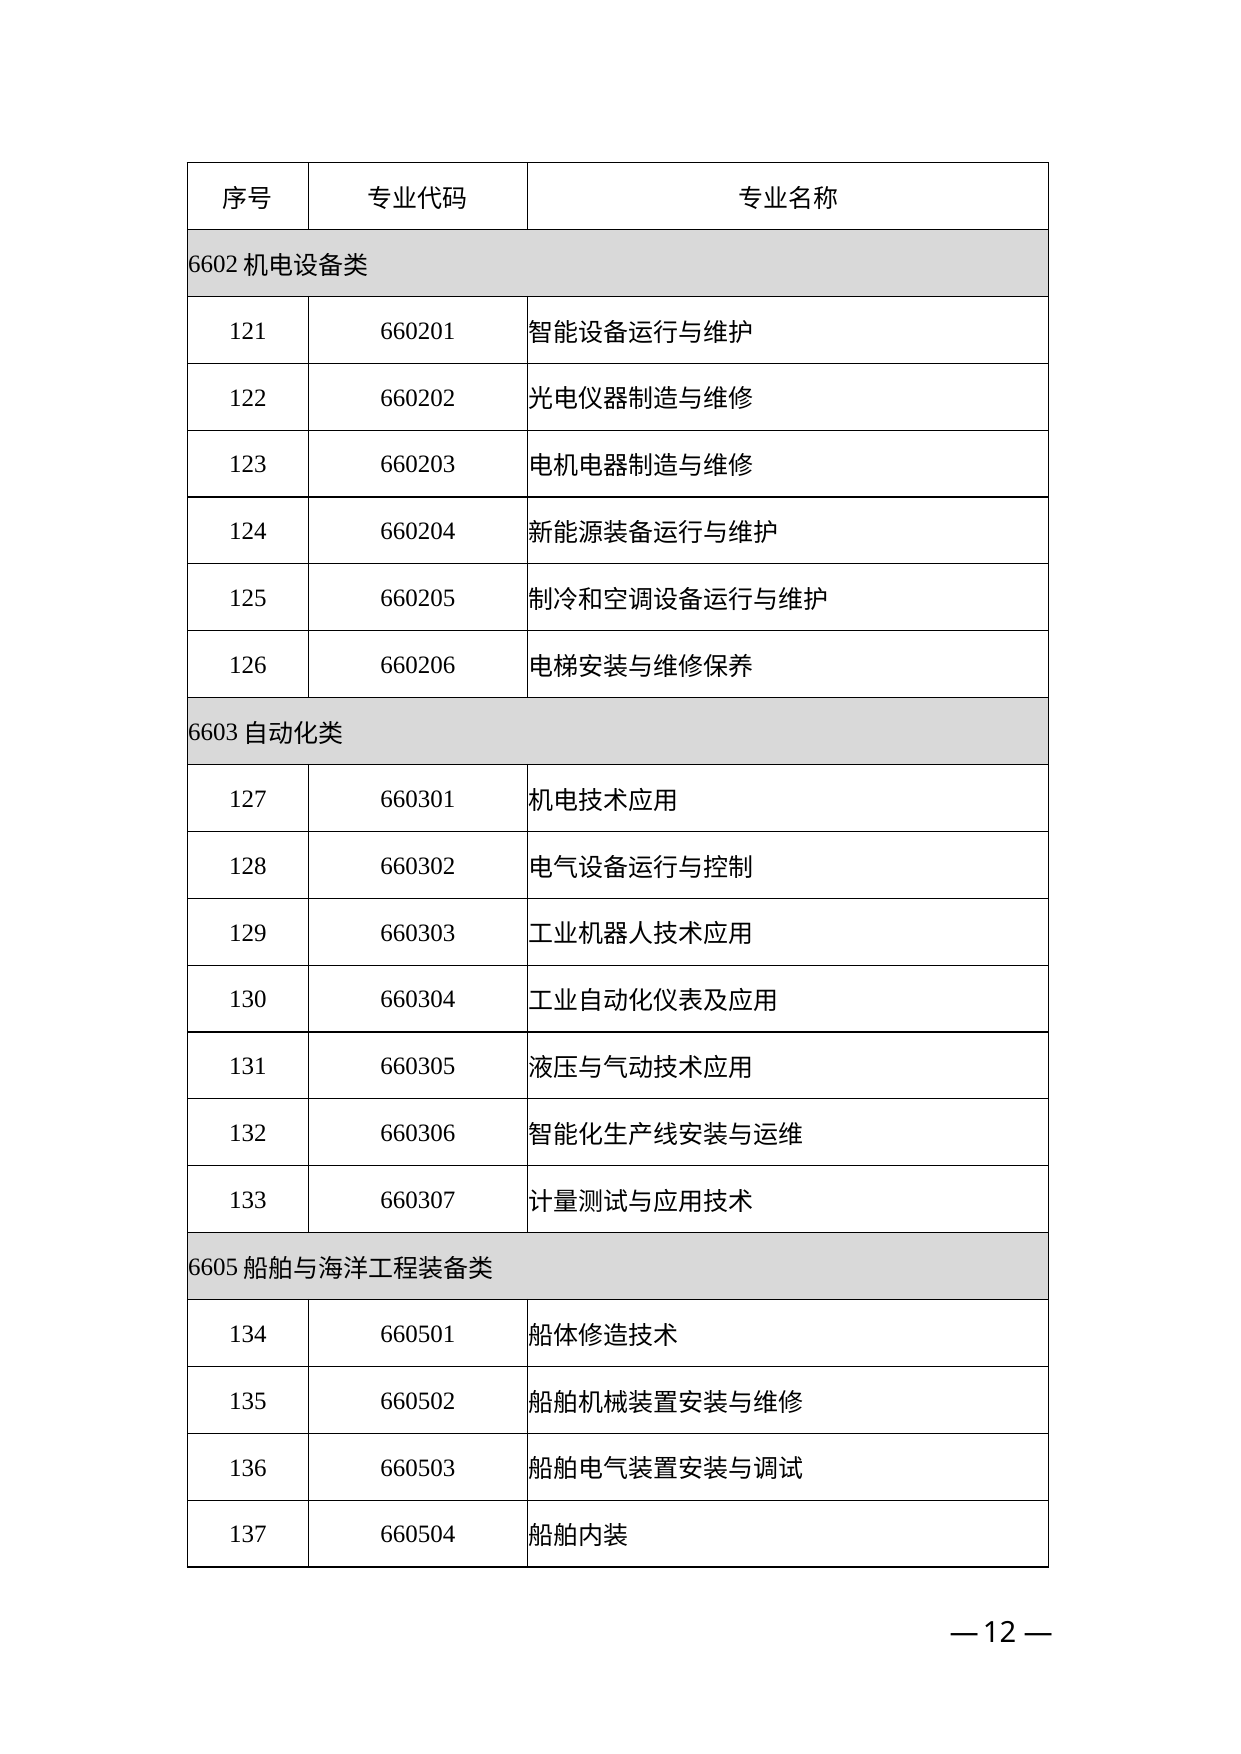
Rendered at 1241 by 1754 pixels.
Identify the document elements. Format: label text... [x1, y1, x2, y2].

table_cell 6603自动化类 [188, 698, 1048, 764]
table_cell 660503 [309, 1434, 527, 1499]
table_cell 125 [188, 564, 308, 630]
table_cell 660306 [309, 1099, 527, 1165]
table_cell 122 [188, 364, 308, 429]
table_cell 660301 [309, 765, 527, 831]
table_cell 光电仪器制造与维修 [528, 364, 1048, 429]
table_cell 660501 [309, 1300, 527, 1366]
table_cell 133 [188, 1166, 308, 1232]
table_cell 660201 [309, 297, 527, 363]
table_cell 660303 [309, 899, 527, 964]
table_cell 智能设备运行与维护 [528, 297, 1048, 363]
table_cell 液压与气动技术应用 [528, 1033, 1048, 1098]
table_cell 660204 [309, 498, 527, 563]
table_cell 6602机电设备类 [188, 230, 1048, 296]
table_header 序号 [188, 163, 308, 229]
table_cell 123 [188, 431, 308, 496]
table_cell 机电技术应用 [528, 765, 1048, 831]
table_cell 660203 [309, 431, 527, 496]
table_cell 6605船舶与海洋工程装备类 [188, 1233, 1048, 1299]
table_header 专业名称 [528, 163, 1048, 229]
table_cell 660302 [309, 832, 527, 898]
table_cell 660202 [309, 364, 527, 429]
table_cell 129 [188, 899, 308, 964]
table_cell 船舶电气装置安装与调试 [528, 1434, 1048, 1499]
table_cell 134 [188, 1300, 308, 1366]
table_cell 660304 [309, 966, 527, 1031]
table_cell 131 [188, 1033, 308, 1098]
table_cell 130 [188, 966, 308, 1031]
table_cell 127 [188, 765, 308, 831]
table_cell 660205 [309, 564, 527, 630]
table_cell 124 [188, 498, 308, 563]
table_header 专业代码 [309, 163, 527, 229]
table_cell 137 [188, 1501, 308, 1566]
table_cell 电气设备运行与控制 [528, 832, 1048, 898]
table_cell 工业自动化仪表及应用 [528, 966, 1048, 1031]
table_cell 电机电器制造与维修 [528, 431, 1048, 496]
table_cell 计量测试与应用技术 [528, 1166, 1048, 1232]
table_cell 660307 [309, 1166, 527, 1232]
table_cell 新能源装备运行与维护 [528, 498, 1048, 563]
table_cell 电梯安装与维修保养 [528, 631, 1048, 697]
table_cell 船舶内装 [528, 1501, 1048, 1566]
table_cell 制冷和空调设备运行与维护 [528, 564, 1048, 630]
table_cell 660206 [309, 631, 527, 697]
table_cell 132 [188, 1099, 308, 1165]
table_cell 船舶机械装置安装与维修 [528, 1367, 1048, 1433]
table_cell 智能化生产线安装与运维 [528, 1099, 1048, 1165]
table_cell 128 [188, 832, 308, 898]
table_cell 660504 [309, 1501, 527, 1566]
table_cell 660305 [309, 1033, 527, 1098]
table_cell 126 [188, 631, 308, 697]
table_cell 135 [188, 1367, 308, 1433]
table_cell 660502 [309, 1367, 527, 1433]
table_cell 136 [188, 1434, 308, 1499]
table_cell 121 [188, 297, 308, 363]
table_cell 船体修造技术 [528, 1300, 1048, 1366]
table_cell 工业机器人技术应用 [528, 899, 1048, 964]
